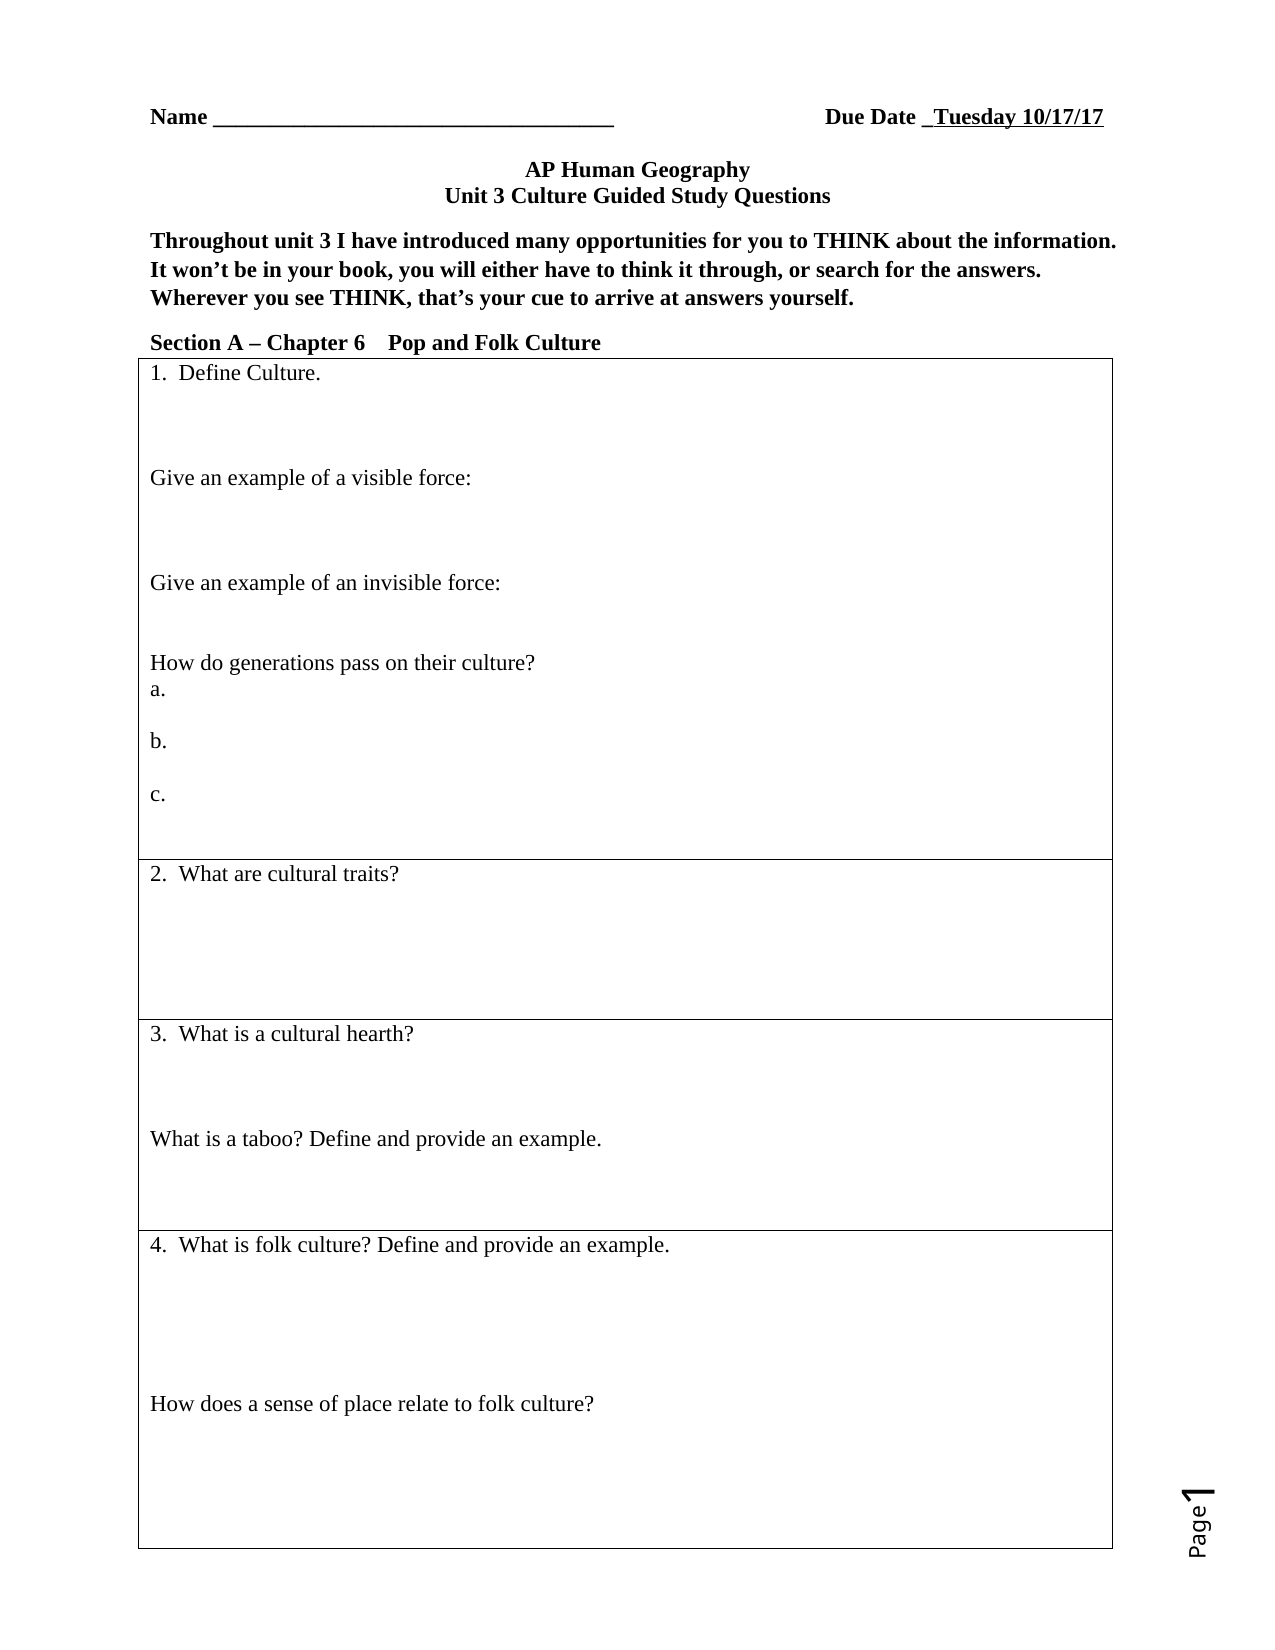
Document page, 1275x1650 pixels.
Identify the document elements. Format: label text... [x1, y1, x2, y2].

text Section A – Chapter 6 Pop and Folk Culture [150, 329, 1125, 356]
text AP Human Geography [150, 156, 1125, 182]
text Unit 3 Culture Guided Study Questions [150, 182, 1125, 208]
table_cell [139, 1231, 1112, 1548]
table_cell 3. What is a cultural hearth? What is a taboo? Define and provide an example. [139, 1020, 1112, 1230]
table_header 1. Define Culture. Give an example of a visible force: Give an example of an invisible force: How do generations pass on their culture? a. b. c. [139, 359, 1112, 859]
text Throughout unit 3 I have introduced many opportunities for you to THINK about the information. It won’t be in your book, you will either have to think it through, or search for the answers. Wherever you see THINK, that’s your cue to arrive at answers yourself. [150, 227, 1125, 310]
text Name ___________________________________ Due Date _Tuesday 10/17/17 [150, 103, 1125, 129]
table_cell 2. What are cultural traits? [139, 860, 1112, 1018]
